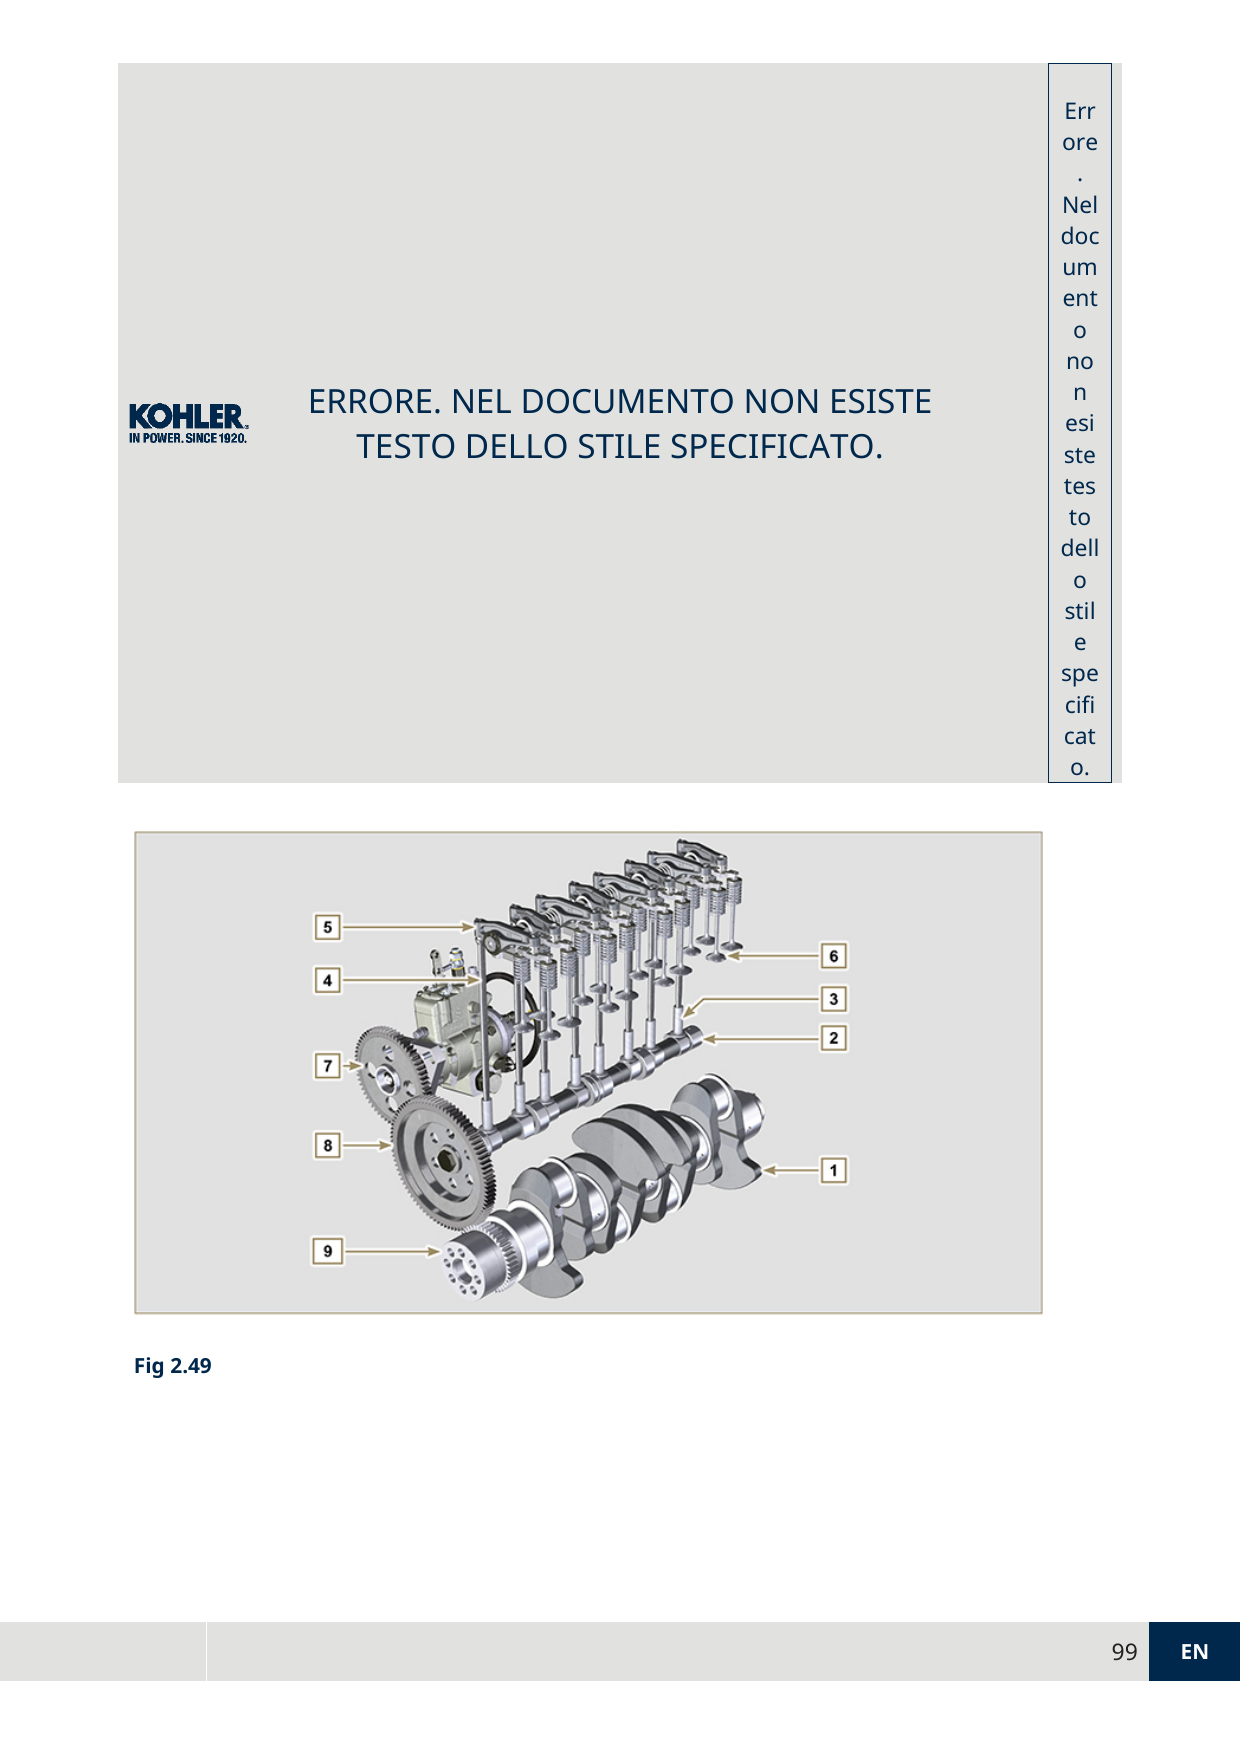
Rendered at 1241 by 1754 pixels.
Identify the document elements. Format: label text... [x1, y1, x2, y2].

table_header The timing system is equipped with hydraulic tappets that automatically recover the operation of the rocker rods assembly. No registration is therefore required. 2.16.1 Components identification Fig 2.49 [118, 815, 1122, 1395]
picture [133, 830, 1044, 1317]
picture [129, 403, 249, 443]
